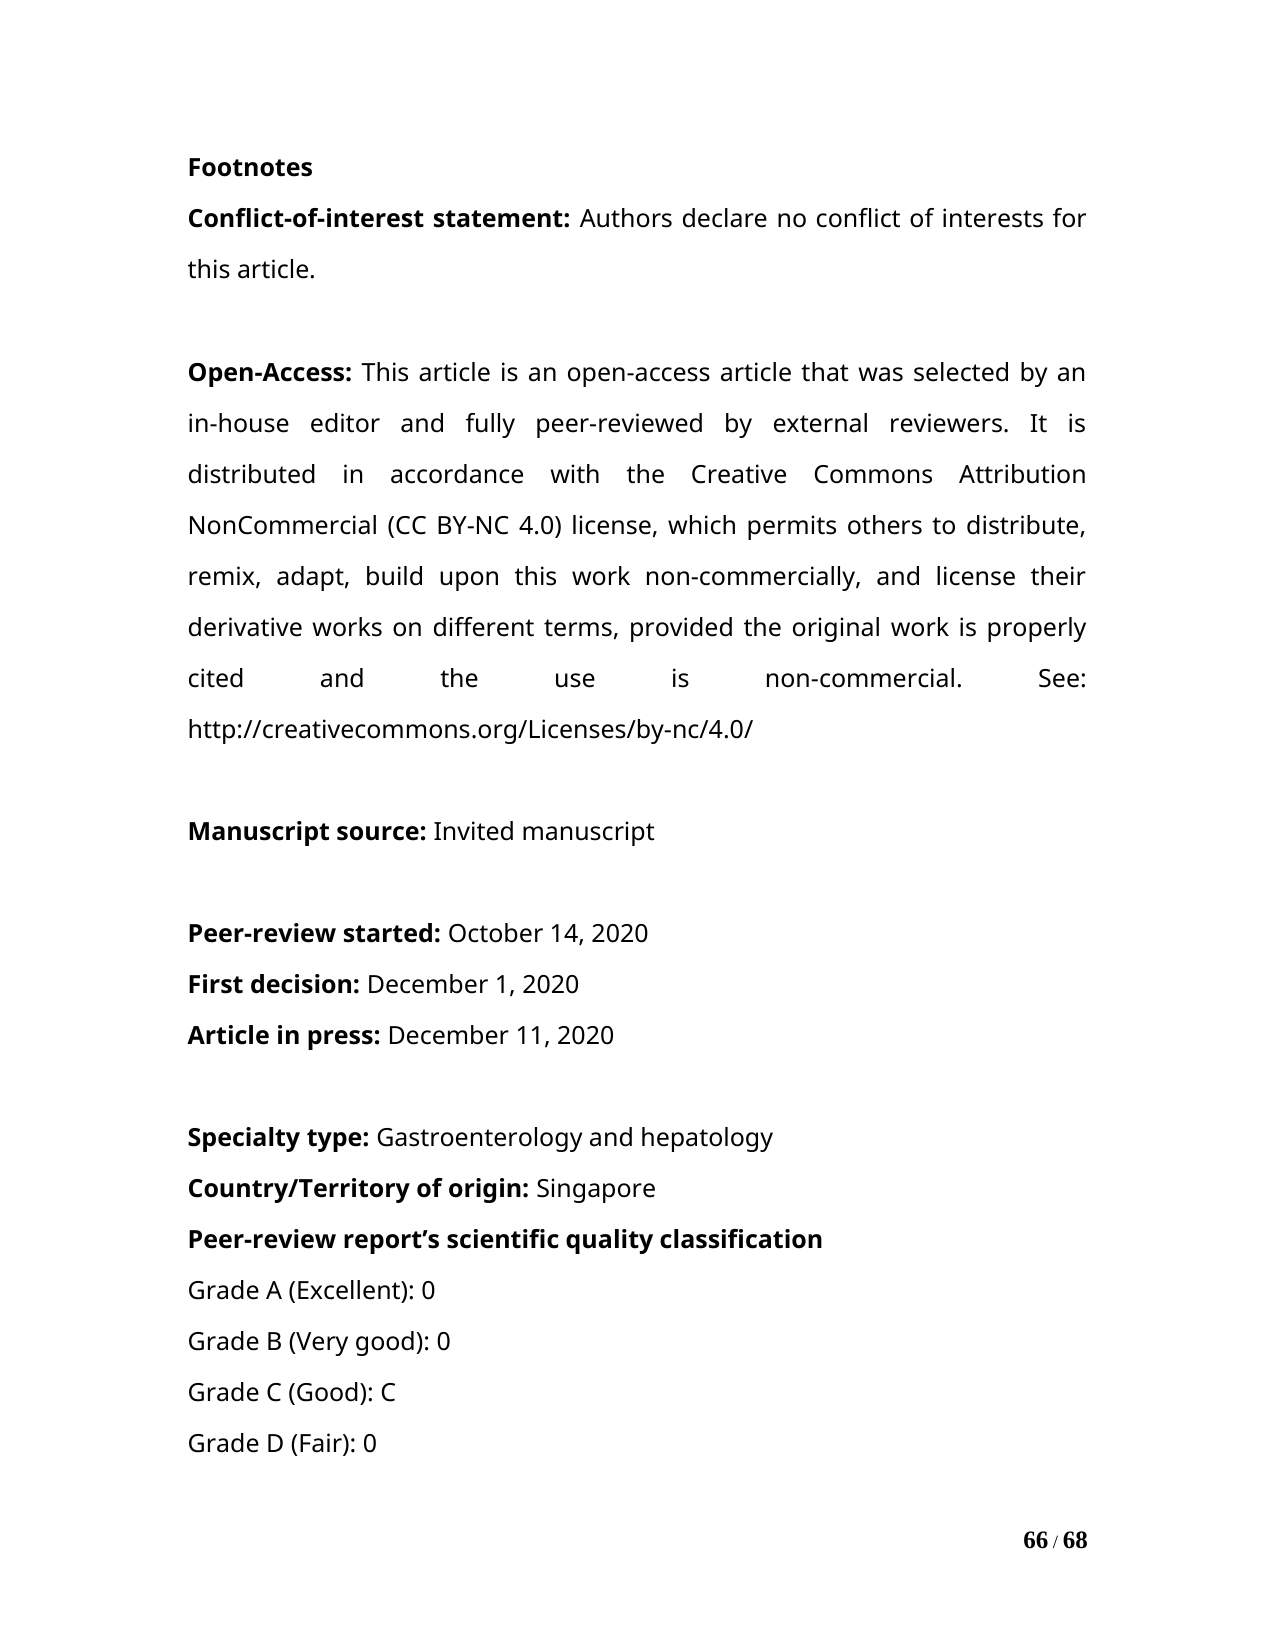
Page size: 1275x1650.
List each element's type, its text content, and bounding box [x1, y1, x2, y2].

text Peer-review report’s scientific quality classification [187, 1222, 1087, 1256]
text Open-Access: This article is an open-access article that was selected by an in-house editor and fully peer-reviewed by external reviewers. It is distributed in accordance with the Creative Commons Attribution NonCommercial (CC BY-NC 4.0) license, which permits others to distribute, remix, adapt, build upon this work non-commercially, and license their derivative works on different terms, provided the original work is properly cited and the use is non-commercial. See: http://creativecommons.org/Licenses/by-nc/4.0/ [187, 354, 1087, 746]
text Peer-review started: October 14, 2020 [187, 916, 1087, 950]
text Article in press: December 11, 2020 [187, 1018, 1087, 1052]
text Specialty type: Gastroenterology and hepatology [187, 1120, 1087, 1154]
text Grade A (Excellent): 0 [187, 1273, 1087, 1307]
text Manuscript source: Invited manuscript [187, 813, 1087, 848]
text Conflict-of-interest statement: Authors declare no conflict of interests for this article. [187, 201, 1087, 286]
text Country/Territory of origin: Singapore [187, 1171, 1087, 1205]
text Grade B (Very good): 0 [187, 1324, 1087, 1358]
text Footnotes [187, 150, 1087, 184]
text Grade D (Fair): 0 [187, 1426, 1087, 1460]
text First decision: December 1, 2020 [187, 967, 1087, 1001]
text Grade C (Good): C [187, 1375, 1087, 1409]
